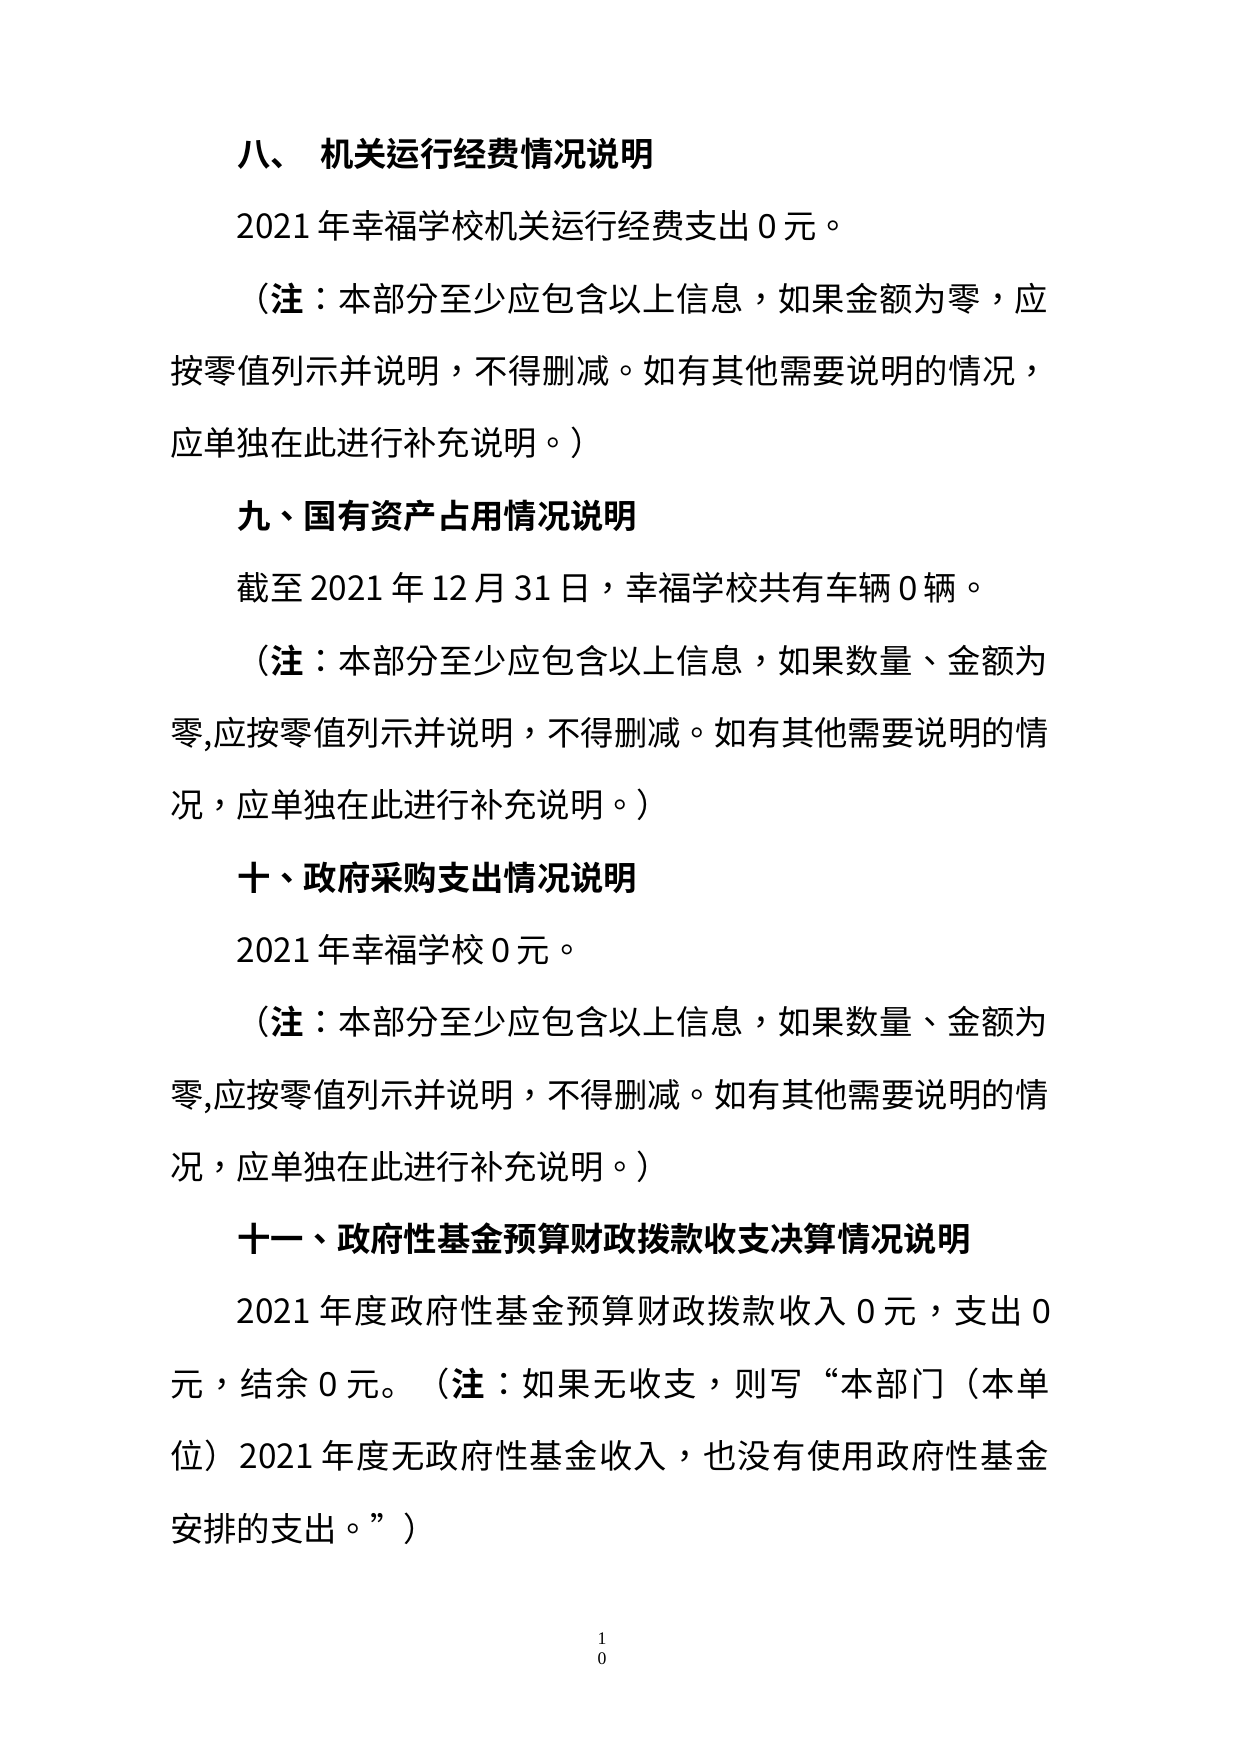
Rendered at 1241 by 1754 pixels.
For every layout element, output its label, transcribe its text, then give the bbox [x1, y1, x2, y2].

text 九、国有资产占用情况说明 [170, 489, 1051, 538]
text （注：本部分至少应包含以上信息，如果数量、金额为零,应按零值列示并说明，不得删减。如有其他需要说明的情况，应单独在此进行补充说明。） [170, 634, 1051, 827]
text 2021年度政府性基金预算财政拨款收入0元，支出0元，结余0元。（注：如果无收支，则写“本部门（本单位）2021年度无政府性基金收入，也没有使用政府性基金安排的支出。”） [170, 1285, 1051, 1551]
text （注：本部分至少应包含以上信息，如果金额为零，应按零值列示并说明，不得删减。如有其他需要说明的情况，应单独在此进行补充说明。） [170, 273, 1051, 465]
text 十一、政府性基金预算财政拨款收支决算情况说明 [170, 1213, 1051, 1261]
list 机关运行经费情况说明 [170, 128, 1051, 176]
text 2021年幸福学校0元。 [170, 923, 1051, 972]
text 十、政府采购支出情况说明 [170, 851, 1051, 899]
text 截至2021年12月31日，幸福学校共有车辆0辆。 [170, 562, 1051, 610]
text 2021年幸福学校机关运行经费支出0元。 [170, 200, 1051, 248]
text （注：本部分至少应包含以上信息，如果数量、金额为零,应按零值列示并说明，不得删减。如有其他需要说明的情况，应单独在此进行补充说明。） [170, 996, 1051, 1189]
